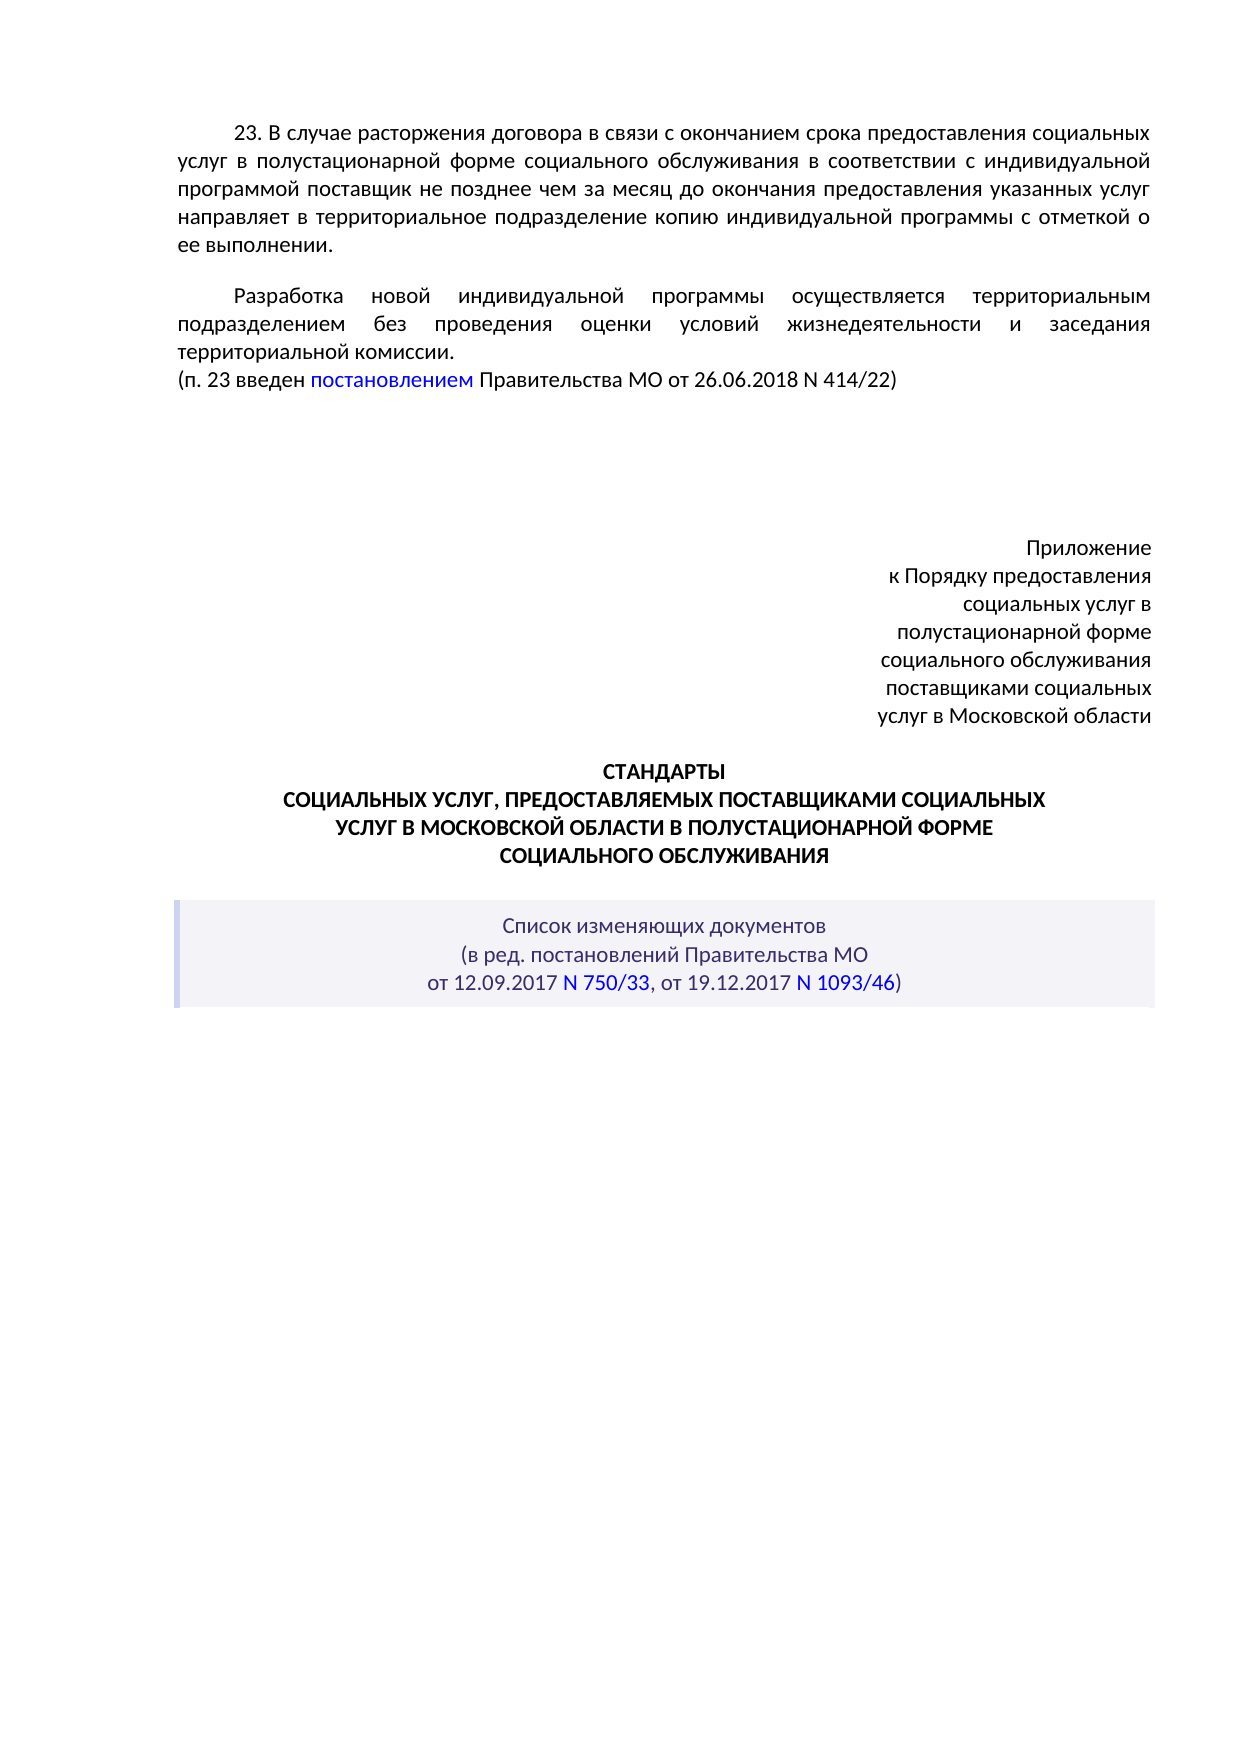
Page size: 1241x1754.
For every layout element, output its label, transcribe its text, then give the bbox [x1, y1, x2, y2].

title СОЦИАЛЬНОГО ОБСЛУЖИВАНИЯ [177, 842, 1152, 869]
text полустационарной форме [177, 617, 1152, 645]
table_header Список изменяющих документов (в ред. постановлений Правительства МО от 12.09.2017 N 750/33, от 19.12.2017 N 1093/46) [180, 900, 1149, 1007]
text социальных услуг в [177, 589, 1152, 617]
text Приложение [177, 533, 1152, 561]
text (п. 23 введен постановлением Правительства МО от 26.06.2018 N 414/22) [177, 365, 1152, 393]
text поставщиками социальных [177, 673, 1152, 701]
text Разработка новой индивидуальной программы осуществляется территориальным подразделением без проведения оценки условий жизнедеятельности и заседания территориальной комиссии. [177, 281, 1152, 365]
title СОЦИАЛЬНЫХ УСЛУГ, ПРЕДОСТАВЛЯЕМЫХ ПОСТАВЩИКАМИ СОЦИАЛЬНЫХ [177, 786, 1152, 813]
text социального обслуживания [177, 645, 1152, 673]
title СТАНДАРТЫ [177, 757, 1152, 786]
text 23. В случае расторжения договора в связи с окончанием срока предоставления социальных услуг в полустационарной форме социального обслуживания в соответствии с индивидуальной программой поставщик не позднее чем за месяц до окончания предоставления указанных услуг направляет в территориальное подразделение копию индивидуальной программы с отметкой о ее выполнении. [177, 118, 1152, 258]
text услуг в Московской области [177, 701, 1152, 729]
text к Порядку предоставления [177, 561, 1152, 589]
title УСЛУГ В МОСКОВСКОЙ ОБЛАСТИ В ПОЛУСТАЦИОНАРНОЙ ФОРМЕ [177, 813, 1152, 842]
